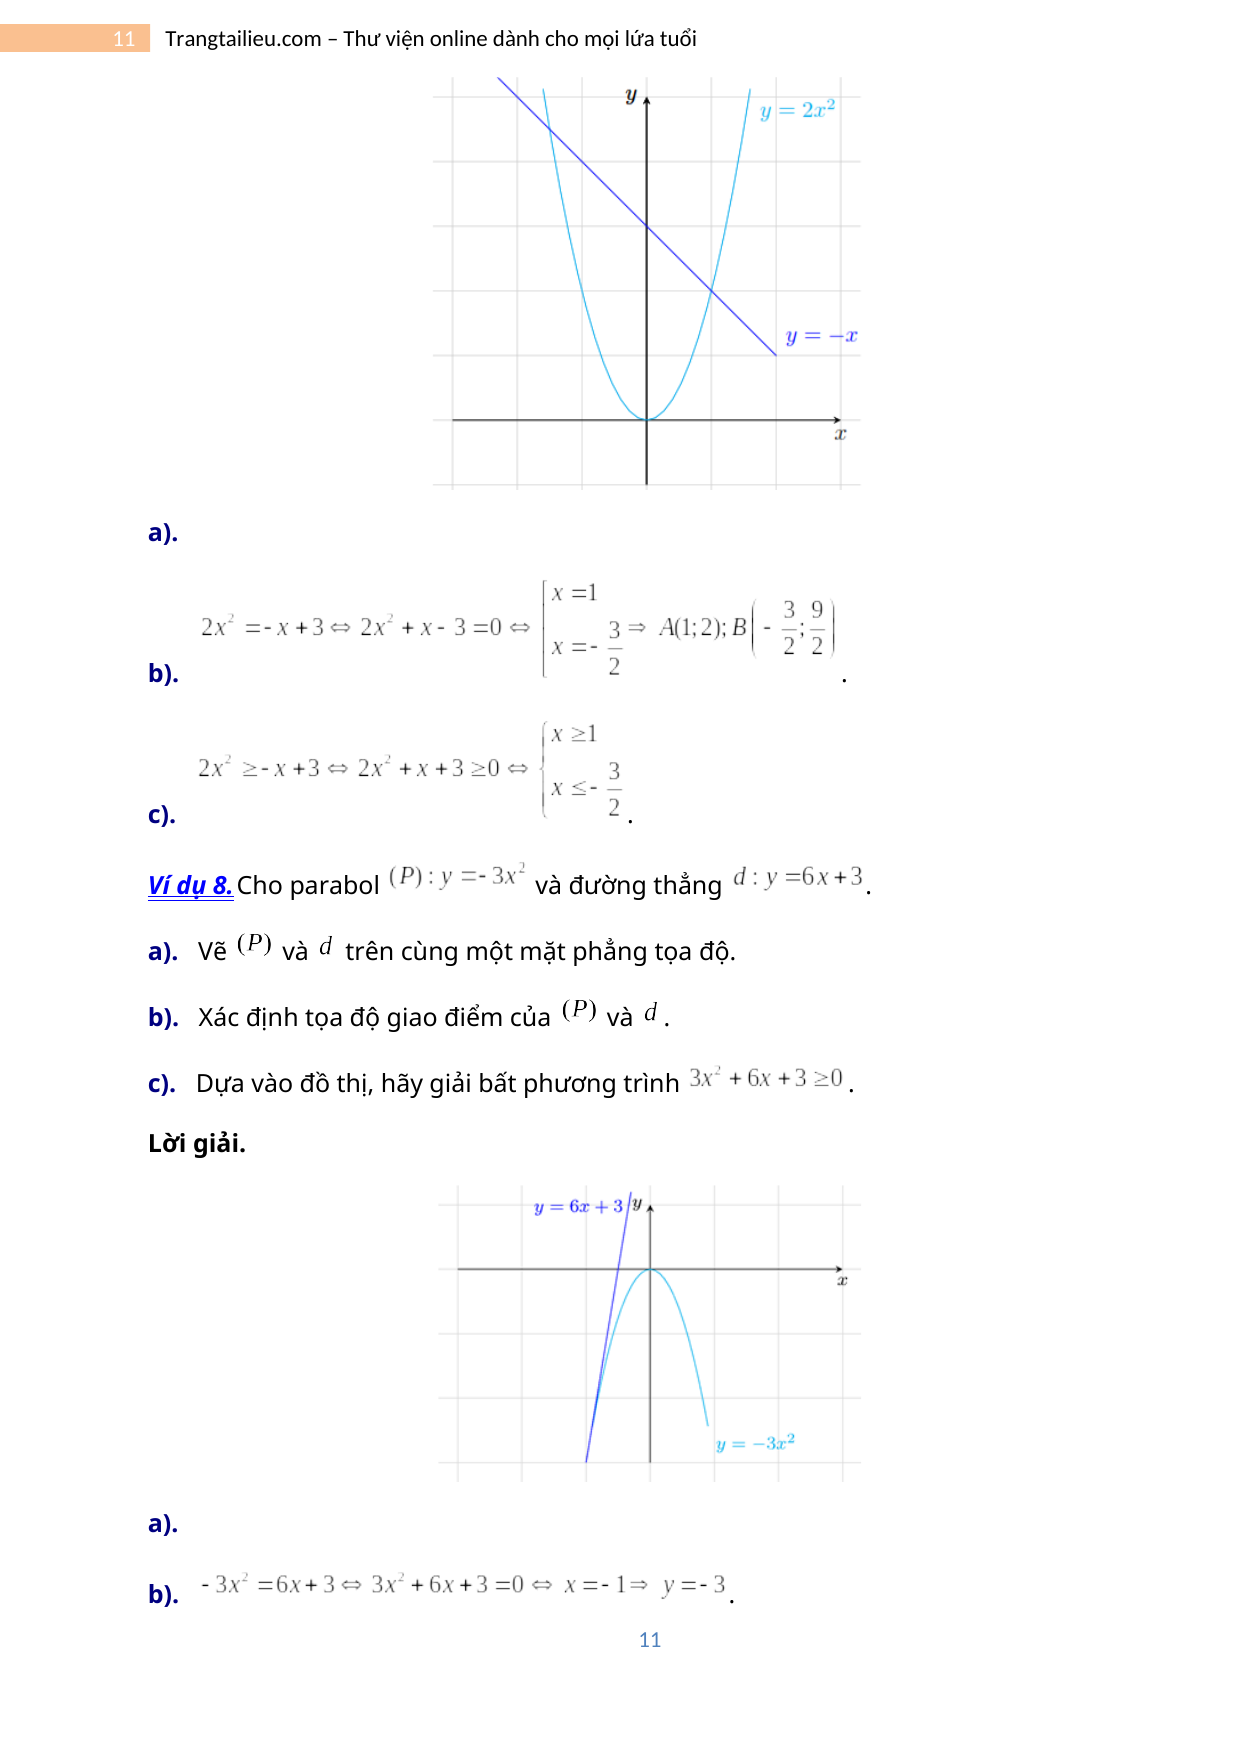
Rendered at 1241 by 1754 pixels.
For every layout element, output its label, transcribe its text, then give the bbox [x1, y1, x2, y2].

text a). [148, 1506, 1152, 1540]
picture [432, 76, 867, 490]
text b). . [148, 575, 1152, 690]
text c). Dựa vào đồ thị, hãy giải bất phương trình . [148, 1060, 1152, 1100]
picture [438, 1185, 862, 1482]
text a). [148, 515, 1152, 549]
text Lời giải. [148, 1126, 1152, 1160]
text b). . [148, 1566, 1152, 1611]
list Cho parabol và đường thẳng . [148, 857, 1152, 902]
text c). . [148, 716, 1152, 831]
text a). Vẽ và trên cùng một mặt phẳng tọa độ. [148, 928, 1152, 968]
text b). Xác định tọa độ giao điểm của và . [148, 994, 1152, 1034]
